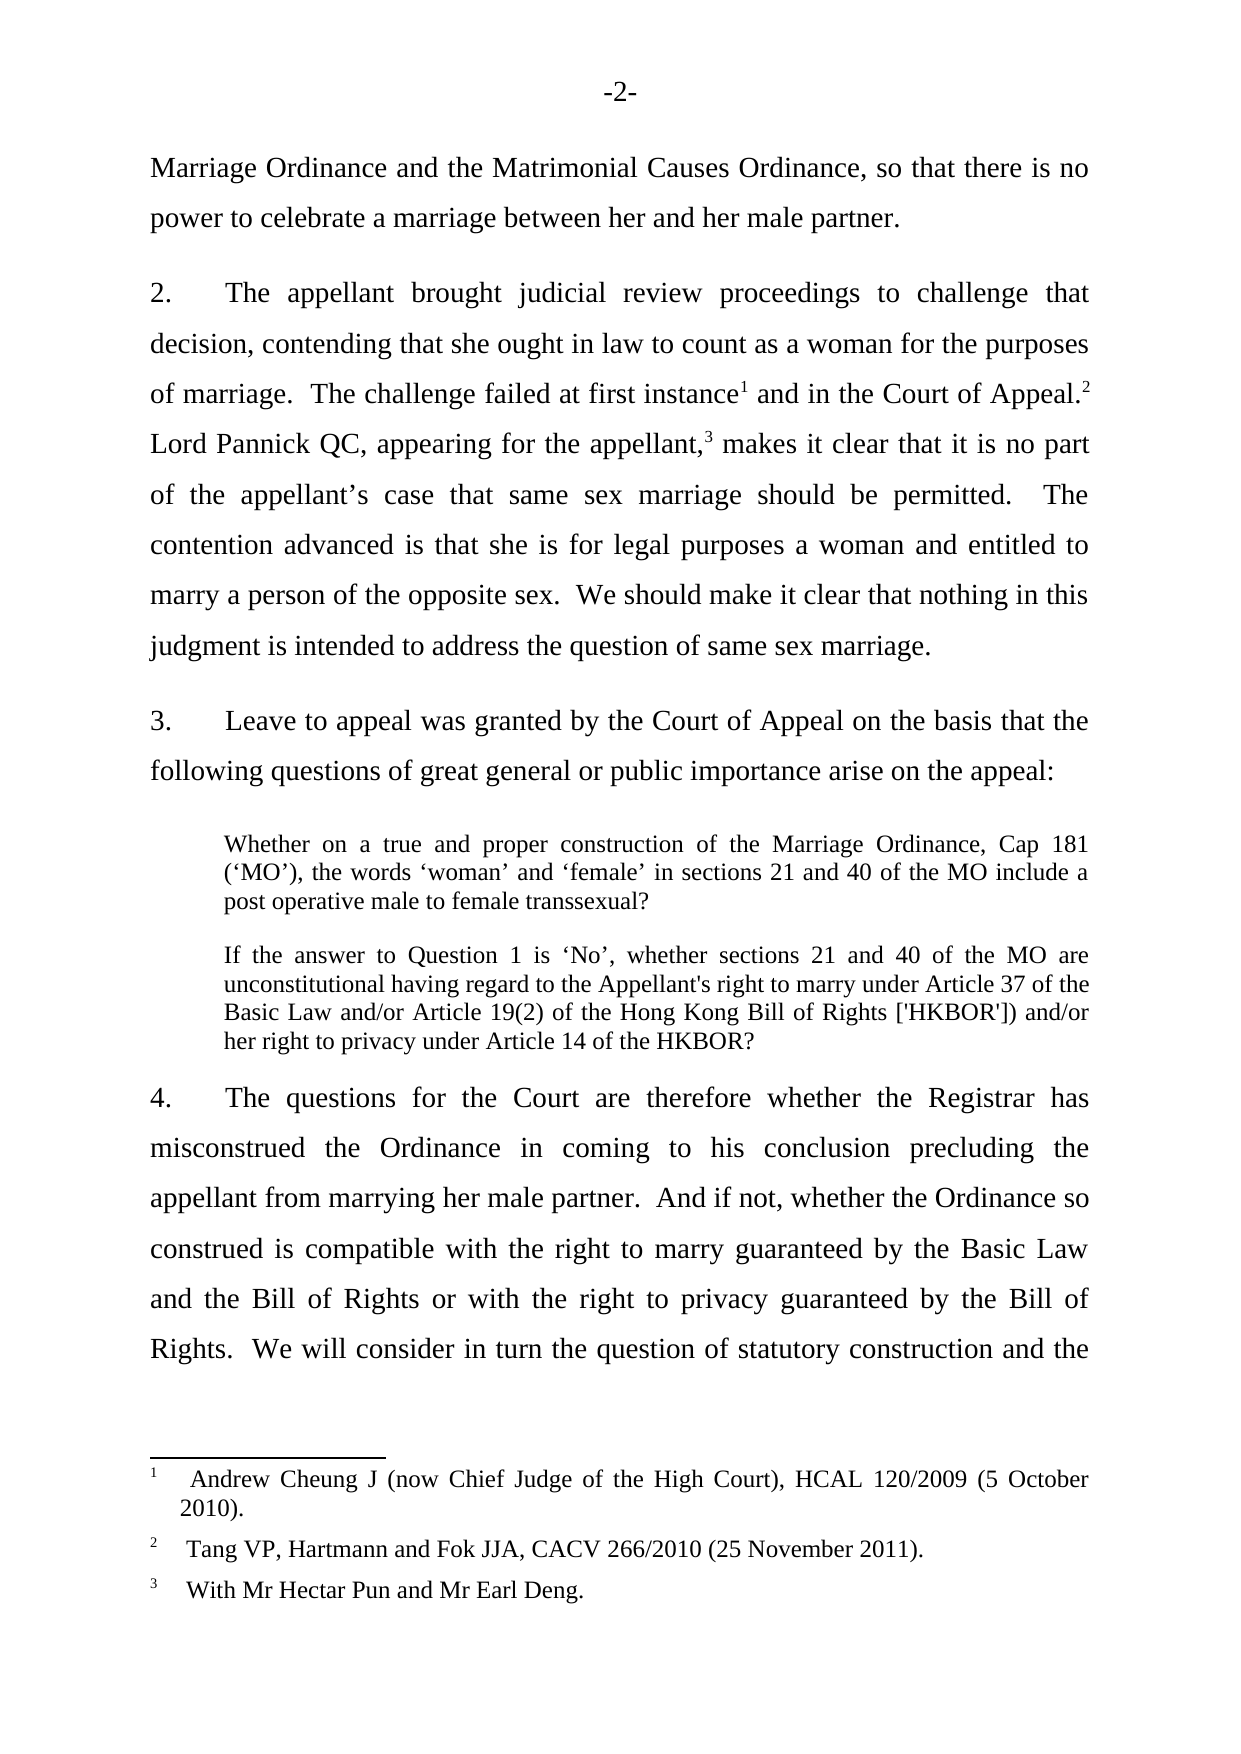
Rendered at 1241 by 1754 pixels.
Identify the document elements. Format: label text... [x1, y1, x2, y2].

list If the answer to Question 1 is ‘No’, whether sections 21 and 40 of the MO are unconstitutional having regard to the Appellant's right to marry under Article 37 of the Basic Law and/or Article 19(2) of the Hong Kong Bill of Rights ['HKBOR']) and/or her right to privacy under Article 14 of the HKBOR? [224, 940, 1090, 1055]
text Leave to appeal was granted by the Court of Appeal on the basis that the following questions of great general or public importance arise on the appeal: [150, 703, 1090, 787]
list Whether on a true and proper construction of the Marriage Ordinance, Cap 181 (‘MO’), the words ‘woman’ and ‘female’ in sections 21 and 40 of the MO include a post operative male to female transsexual? [224, 829, 1090, 915]
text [150, 150, 1090, 234]
text The appellant brought judicial review proceedings to challenge that decision, contending that she ought in law to count as a woman for the purposes of marriage. The challenge failed at first instance and in the Court of Appeal. Lord Pannick QC, appearing for the appellant, makes it clear that it is no part of the appellant’s case that same sex marriage should be permitted. The contention advanced is that she is for legal purposes a woman and entitled to marry a person of the opposite sex. We should make it clear that nothing in this judgment is intended to address the question of same sex marriage. [150, 276, 1090, 661]
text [150, 1080, 1090, 1365]
